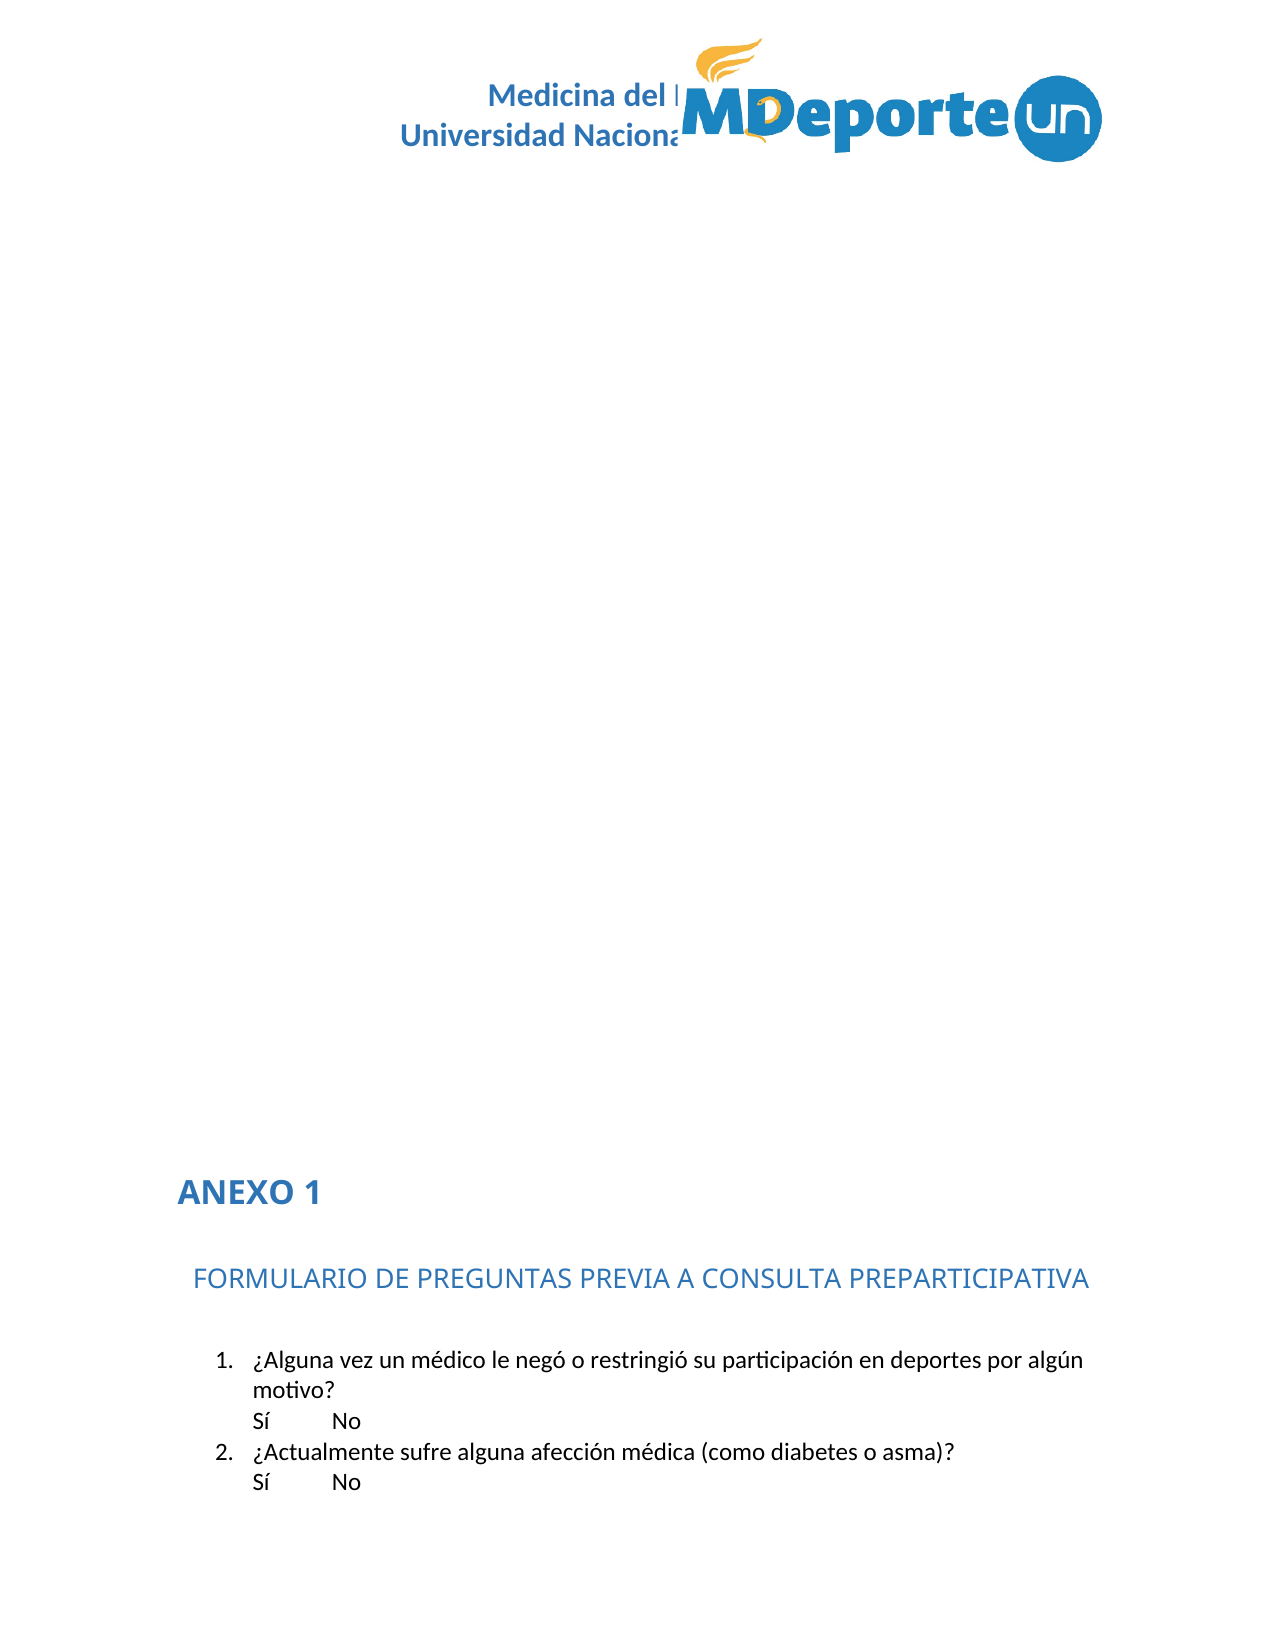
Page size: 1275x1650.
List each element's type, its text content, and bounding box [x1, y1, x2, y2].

list ¿Alguna vez un médico le negó o restringió su participación en deportes por algún motivo? [215, 1344, 1098, 1405]
list Sí No [252, 1466, 1098, 1497]
subtitle ANEXO 1 [177, 1169, 1098, 1214]
subtitle FORMULARIO DE PREGUNTAS PREVIA A CONSULTA PREPARTICIPATIVA [177, 1260, 1098, 1297]
picture [676, 34, 1104, 166]
list Sí No [252, 1405, 1098, 1436]
list ¿Actualmente sufre alguna afección médica (como diabetes o asma)? [215, 1436, 1098, 1466]
